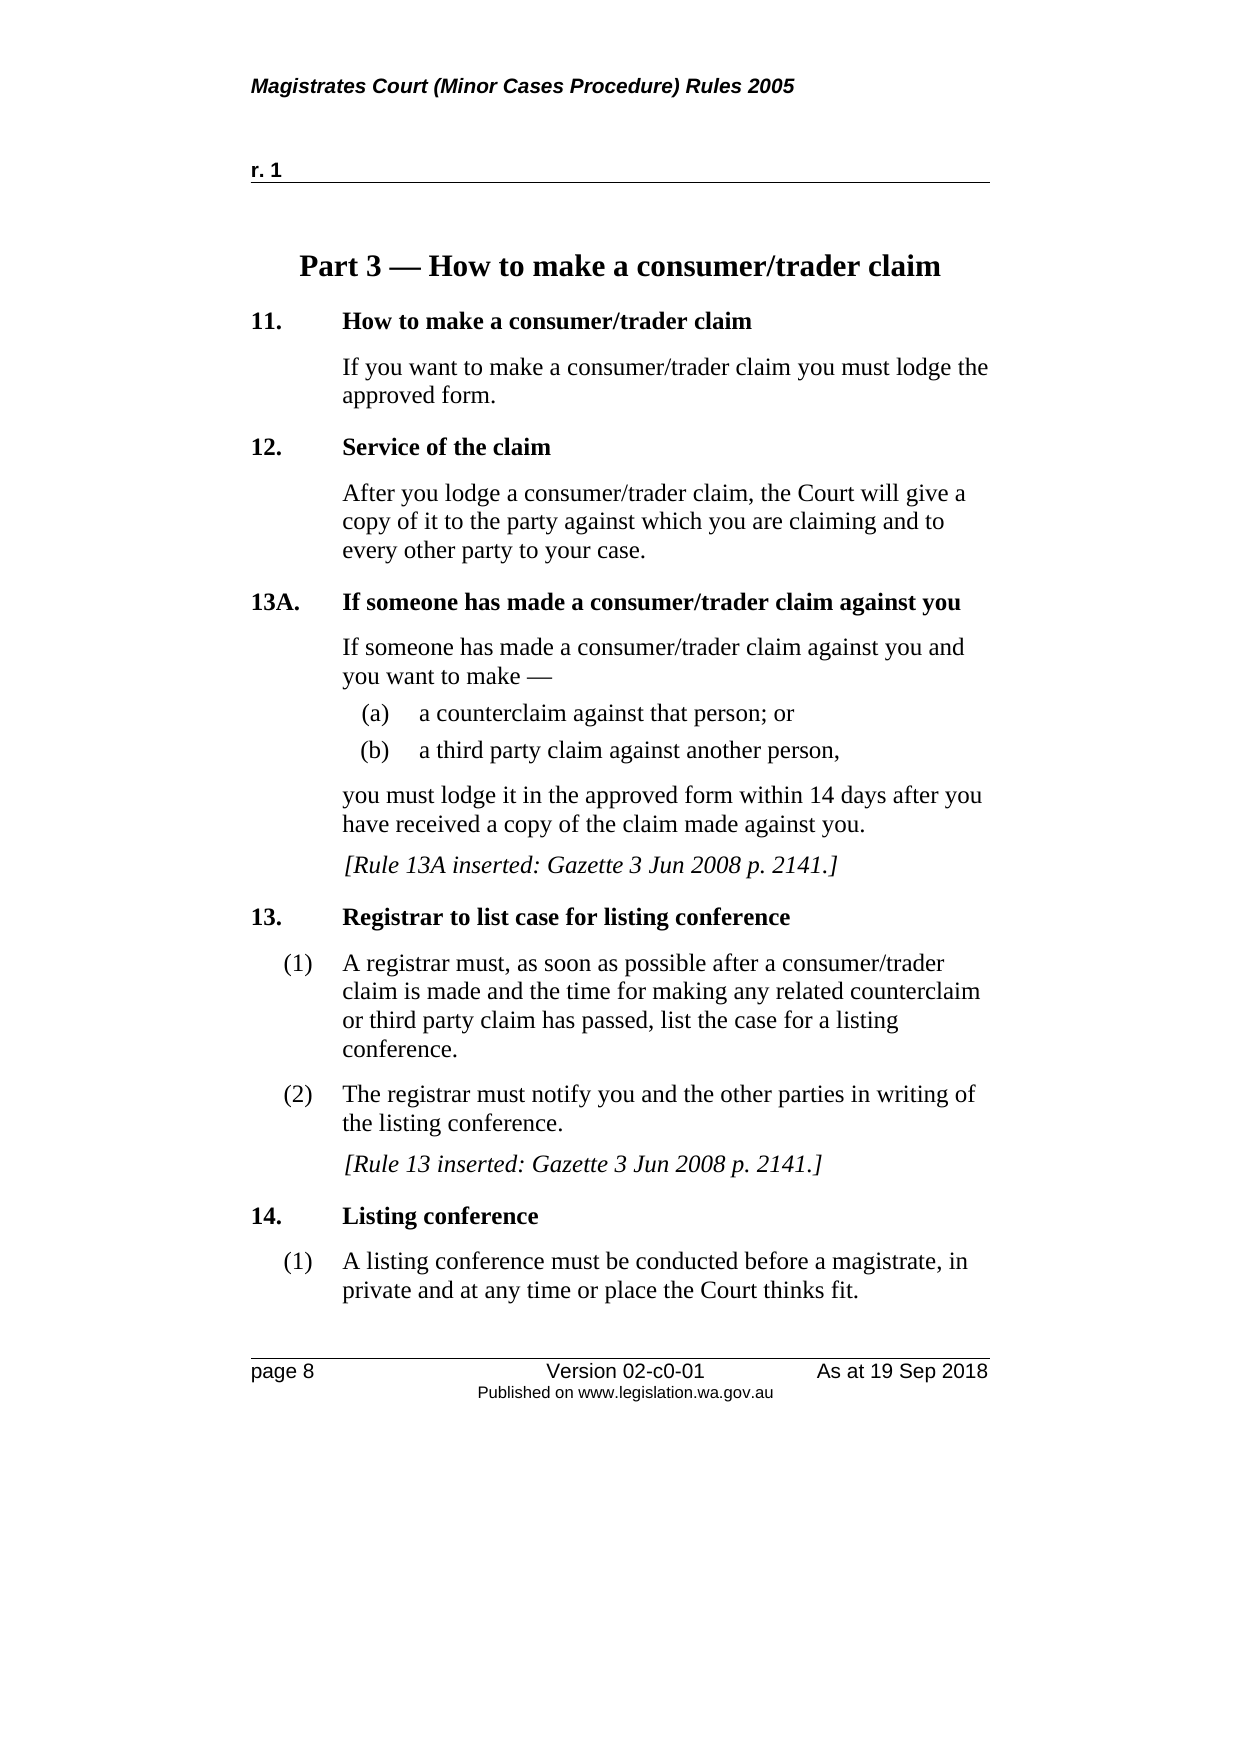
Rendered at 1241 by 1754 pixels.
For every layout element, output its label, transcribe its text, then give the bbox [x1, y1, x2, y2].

subtitle 11. How to make a consumer/trader claim [251, 306, 990, 335]
subtitle Part 3 — How to make a consumer/trader claim [251, 247, 990, 283]
subtitle 13. Registrar to list case for listing conference [251, 902, 990, 931]
text (1) A registrar must, as soon as possible after a consumer/trader claim is made and the time for making any related counterclaim or third party claim has passed, list the case for a listing conference. [251, 948, 990, 1063]
subtitle 12. Service of the claim [251, 432, 990, 461]
subtitle 14. Listing conference [251, 1201, 990, 1230]
text (1) A listing conference must be conducted before a magistrate, in private and at any time or place the Court thinks fit. [251, 1246, 990, 1304]
text (2) The registrar must notify you and the other parties in writing of the listing conference. [251, 1079, 990, 1137]
text [Rule 13A inserted: Gazette 3 Jun 2008 p. 2141.] [251, 851, 990, 879]
text After you lodge a consumer/trader claim, the Court will give a copy of it to the party against which you are claiming and to every other party to your case. [251, 478, 990, 564]
text (a) a counterclaim against that person; or [251, 698, 990, 727]
text If you want to make a consumer/trader claim you must lodge the approved form. [251, 352, 990, 409]
text (b) a third party claim against another person, [251, 735, 990, 764]
text If someone has made a consumer/trader claim against you and you want to make — [251, 632, 990, 690]
subtitle 13A. If someone has made a consumer/trader claim against you [251, 587, 990, 616]
text you must lodge it in the approved form within 14 days after you have received a copy of the claim made against you. [251, 781, 990, 838]
text [Rule 13 inserted: Gazette 3 Jun 2008 p. 2141.] [251, 1149, 990, 1178]
